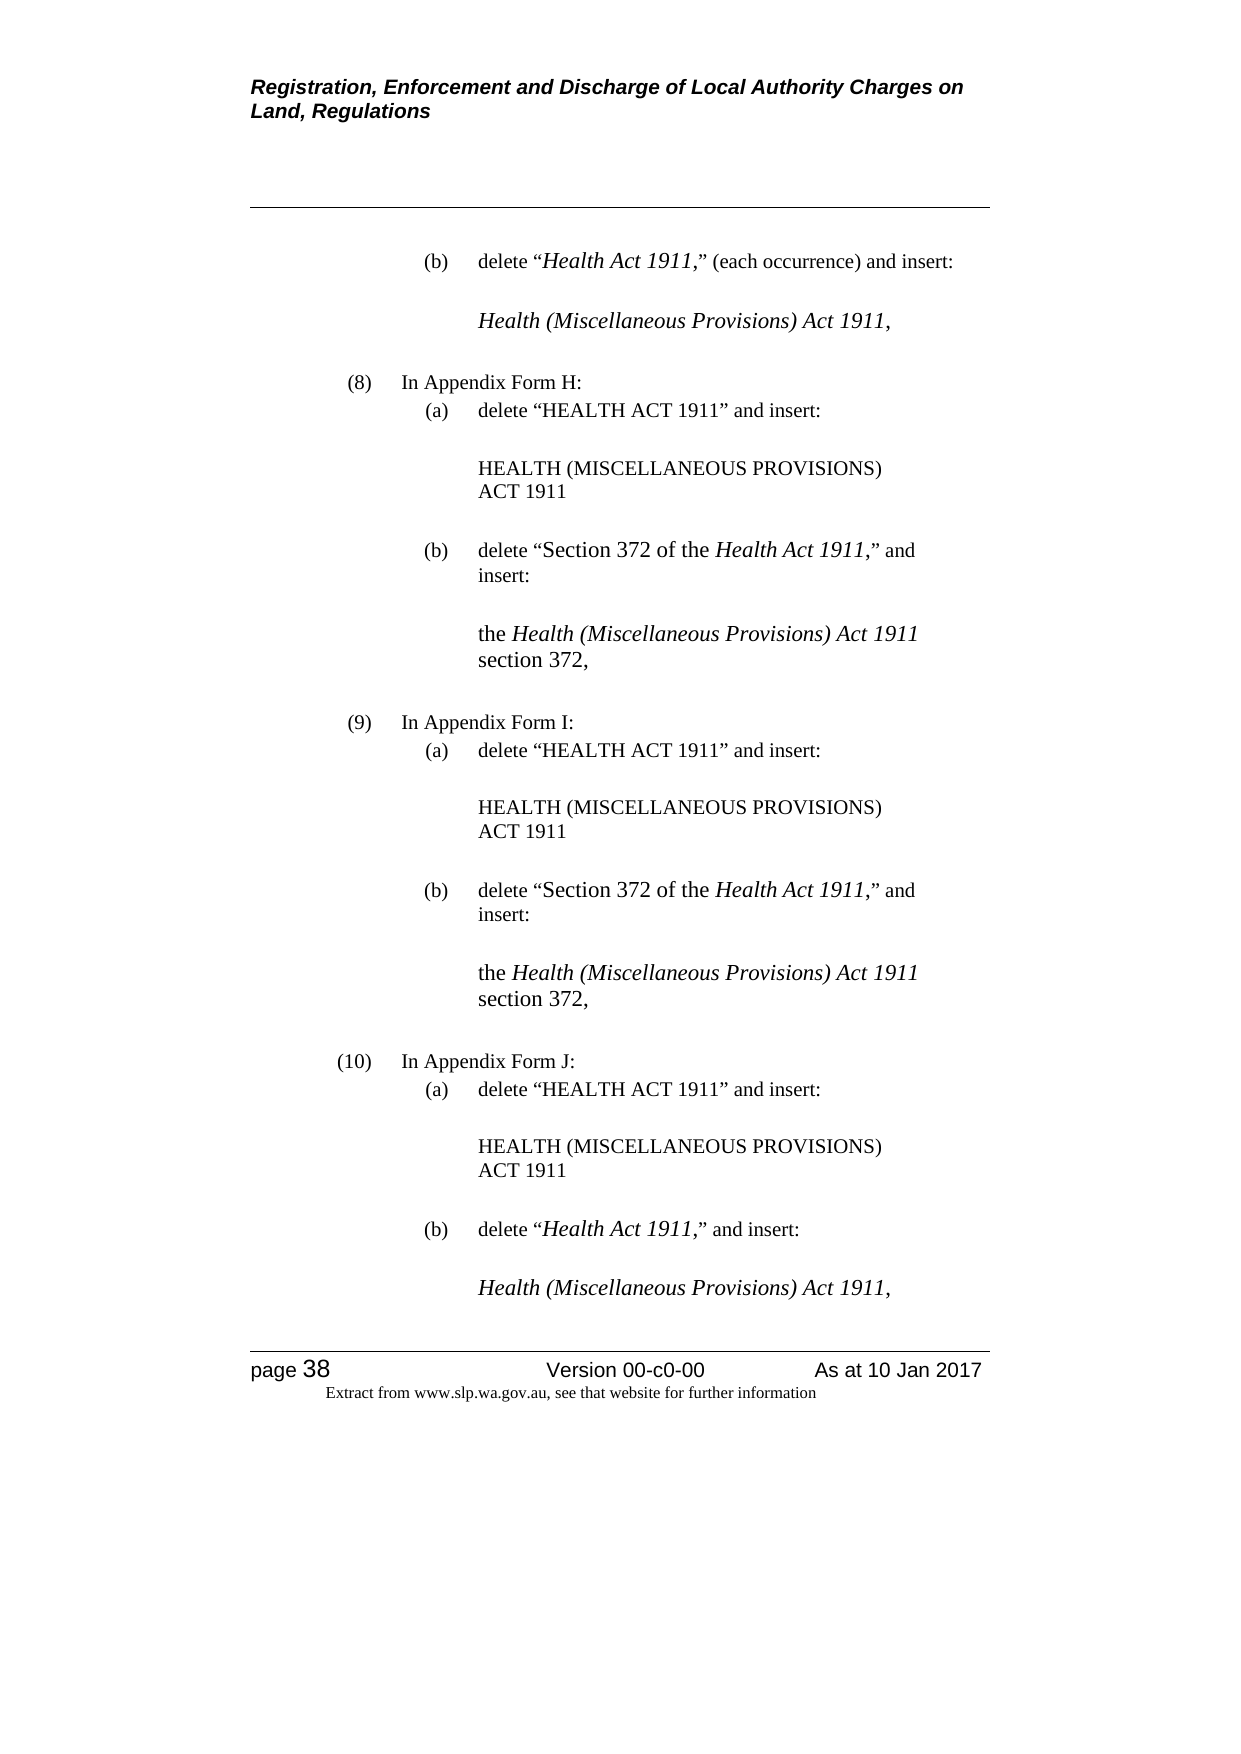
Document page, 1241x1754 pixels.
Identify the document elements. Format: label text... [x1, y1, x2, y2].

text (10) In Appendix Form J: [312, 1049, 960, 1073]
text (a) delete “HEALTH ACT 1911” and insert: [389, 398, 960, 422]
text (a) delete “HEALTH ACT 1911” and insert: [389, 738, 960, 762]
text the Health (Miscellaneous Provisions) Act 1911 section 372, [389, 620, 960, 672]
text the Health (Miscellaneous Provisions) Act 1911 section 372, [389, 959, 960, 1012]
text (8) In Appendix Form H: [312, 370, 960, 394]
text Health (Miscellaneous Provisions) Act 1911 [389, 1134, 960, 1182]
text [389, 1215, 960, 1242]
text (b) delete “Health Act 1911,” (each occurrence) and insert: [389, 247, 960, 274]
text (9) In Appendix Form I: [312, 709, 960, 734]
text Health (Miscellaneous Provisions) Act 1911, [389, 307, 960, 333]
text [389, 1274, 960, 1301]
text Health (Miscellaneous Provisions) Act 1911 [389, 455, 960, 503]
text (a) delete “HEALTH ACT 1911” and insert: [389, 1077, 960, 1101]
text (b) delete “Section 372 of the Health Act 1911,” and insert: [389, 536, 960, 587]
text Health (Miscellaneous Provisions) Act 1911 [389, 795, 960, 843]
text (b) delete “Section 372 of the Health Act 1911,” and insert: [389, 876, 960, 926]
